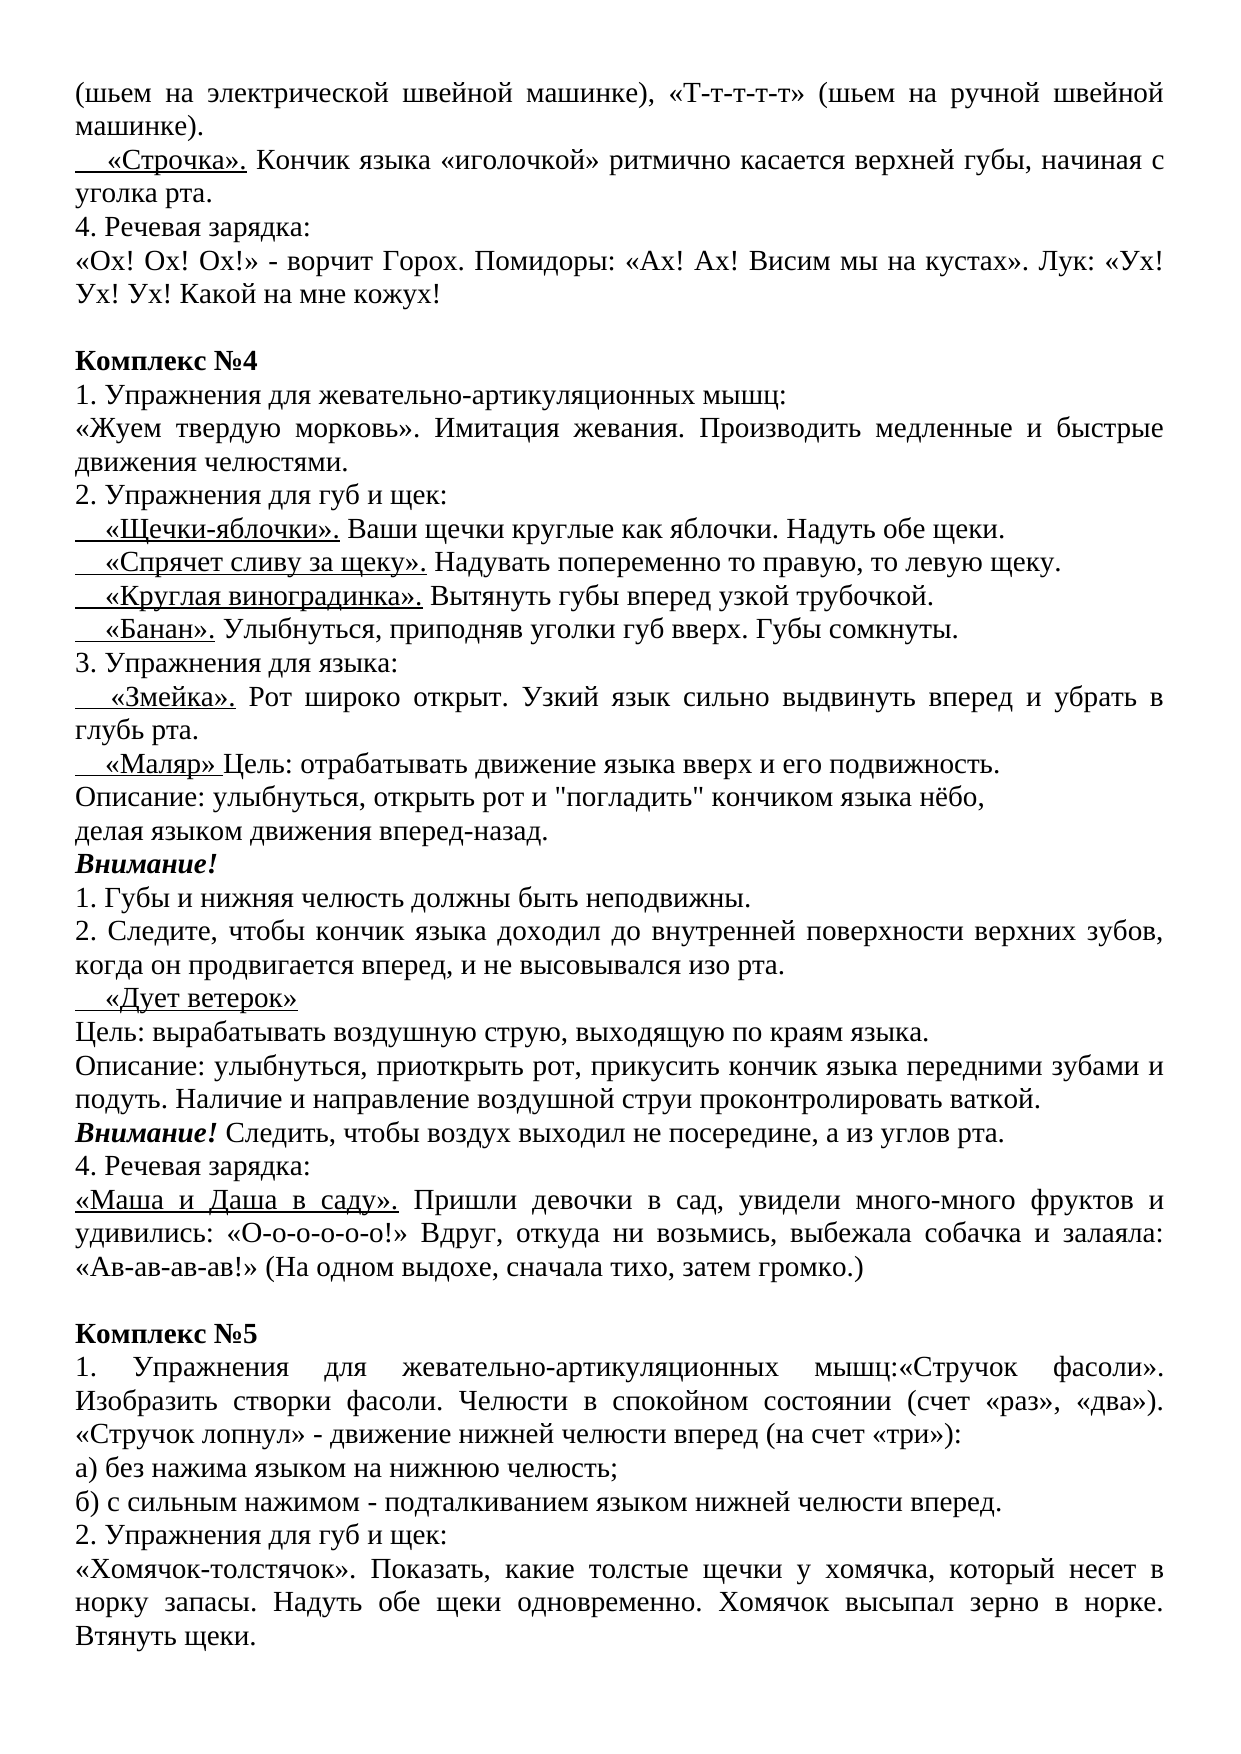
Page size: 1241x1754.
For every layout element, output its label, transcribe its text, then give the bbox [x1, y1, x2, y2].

text 1. Упражнения для жевательно-артикуляционных мышц: [75, 377, 1165, 410]
text 4. Речевая зарядка: [75, 1148, 1165, 1182]
text Внимание! Следить, чтобы воздух выходил не посередине, а из углов рта. [75, 1115, 1165, 1148]
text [75, 75, 1165, 142]
text  «Змейка». Рот широко открыт. Узкий язык сильно выдвинуть вперед и убрать в глубь рта. [75, 679, 1165, 746]
text  «Строчка». Кончик языка «иголочкой» ритмично касается верхней губы, начиная с уголка рта. [75, 142, 1165, 209]
text а) без нажима языком на нижнюю челюсть; [75, 1450, 1165, 1484]
text  «Круглая виноградинка». Вытянуть губы вперед узкой трубочкой. [75, 578, 1165, 612]
text  «Дует ветерок» [75, 981, 1165, 1014]
text  «Маляр» Цель: отрабатывать движение языка вверх и его подвижность. [75, 746, 1165, 779]
text 1. Упражнения для жевательно-артикуляционных мышц:«Стручок фасоли». Изобразить створки фасоли. Челюсти в спокойном состоянии (счет «раз», «два»). «Стручок лопнул» - движение нижней челюсти вперед (на счет «три»): [75, 1349, 1165, 1450]
text Комплекс №4 [75, 343, 1165, 377]
text  «Щечки-яблочки». Ваши щечки круглые как яблочки. Надуть обе щеки. [75, 511, 1165, 544]
text делая языком движения вперед-назад. [75, 813, 1165, 846]
text Комплекс №5 [75, 1316, 1165, 1349]
text  «Спрячет сливу за щеку». Надувать попеременно то правую, то левую щеку. [75, 544, 1165, 578]
text 2. Упражнения для губ и щек: [75, 477, 1165, 511]
text б) с сильным нажимом - подталкиванием языком нижней челюсти вперед. [75, 1484, 1165, 1517]
text Внимание! [75, 846, 1165, 880]
text 2. Следите, чтобы кончик языка доходил до внутренней поверхности верхних зубов, когда он продвигается вперед, и не высовывался изо рта. [75, 913, 1165, 981]
text «Хомячок-толстячок». Показать, какие толстые щечки у хомячка, который несет в норку запасы. Надуть обе щеки одновременно. Хомячок высыпал зерно в норке. Втянуть щеки. [75, 1551, 1165, 1651]
text Описание: улыбнуться, приоткрыть рот, прикусить кончик языка передними зубами и подуть. Наличие и направление воздушной струи проконтролировать ваткой. [75, 1048, 1165, 1115]
text 2. Упражнения для губ и щек: [75, 1517, 1165, 1551]
text «Маша и Даша в саду». Пришли девочки в сад, увидели много-много фруктов и удивились: «О-о-о-о-о-о!» Вдруг, откуда ни возьмись, выбежала собачка и залаяла: «Ав-ав-ав-ав!» (На одном выдохе, сначала тихо, затем громко.) [75, 1182, 1165, 1282]
text 4. Речевая зарядка: [75, 209, 1165, 243]
text 1. Губы и нижняя челюсть должны быть неподвижны. [75, 880, 1165, 913]
text 3. Упражнения для языка: [75, 645, 1165, 679]
text «Ох! Ох! Ох!» - ворчит Горох. Помидоры: «Ах! Ах! Висим мы на кустах». Лук: «Ух! Ух! Ух! Какой на мне кожух! [75, 243, 1165, 310]
text Цель: вырабатывать воздушную струю, выходящую по краям языка. [75, 1014, 1165, 1048]
text Описание: улыбнуться, открыть рот и "погладить" кончиком языка нёбо, [75, 779, 1165, 813]
text «Жуем твердую морковь». Имитация жевания. Производить медленные и быстрые движения челюстями. [75, 410, 1165, 477]
text  «Банан». Улыбнуться, приподняв уголки губ вверх. Губы сомкнуты. [75, 612, 1165, 645]
